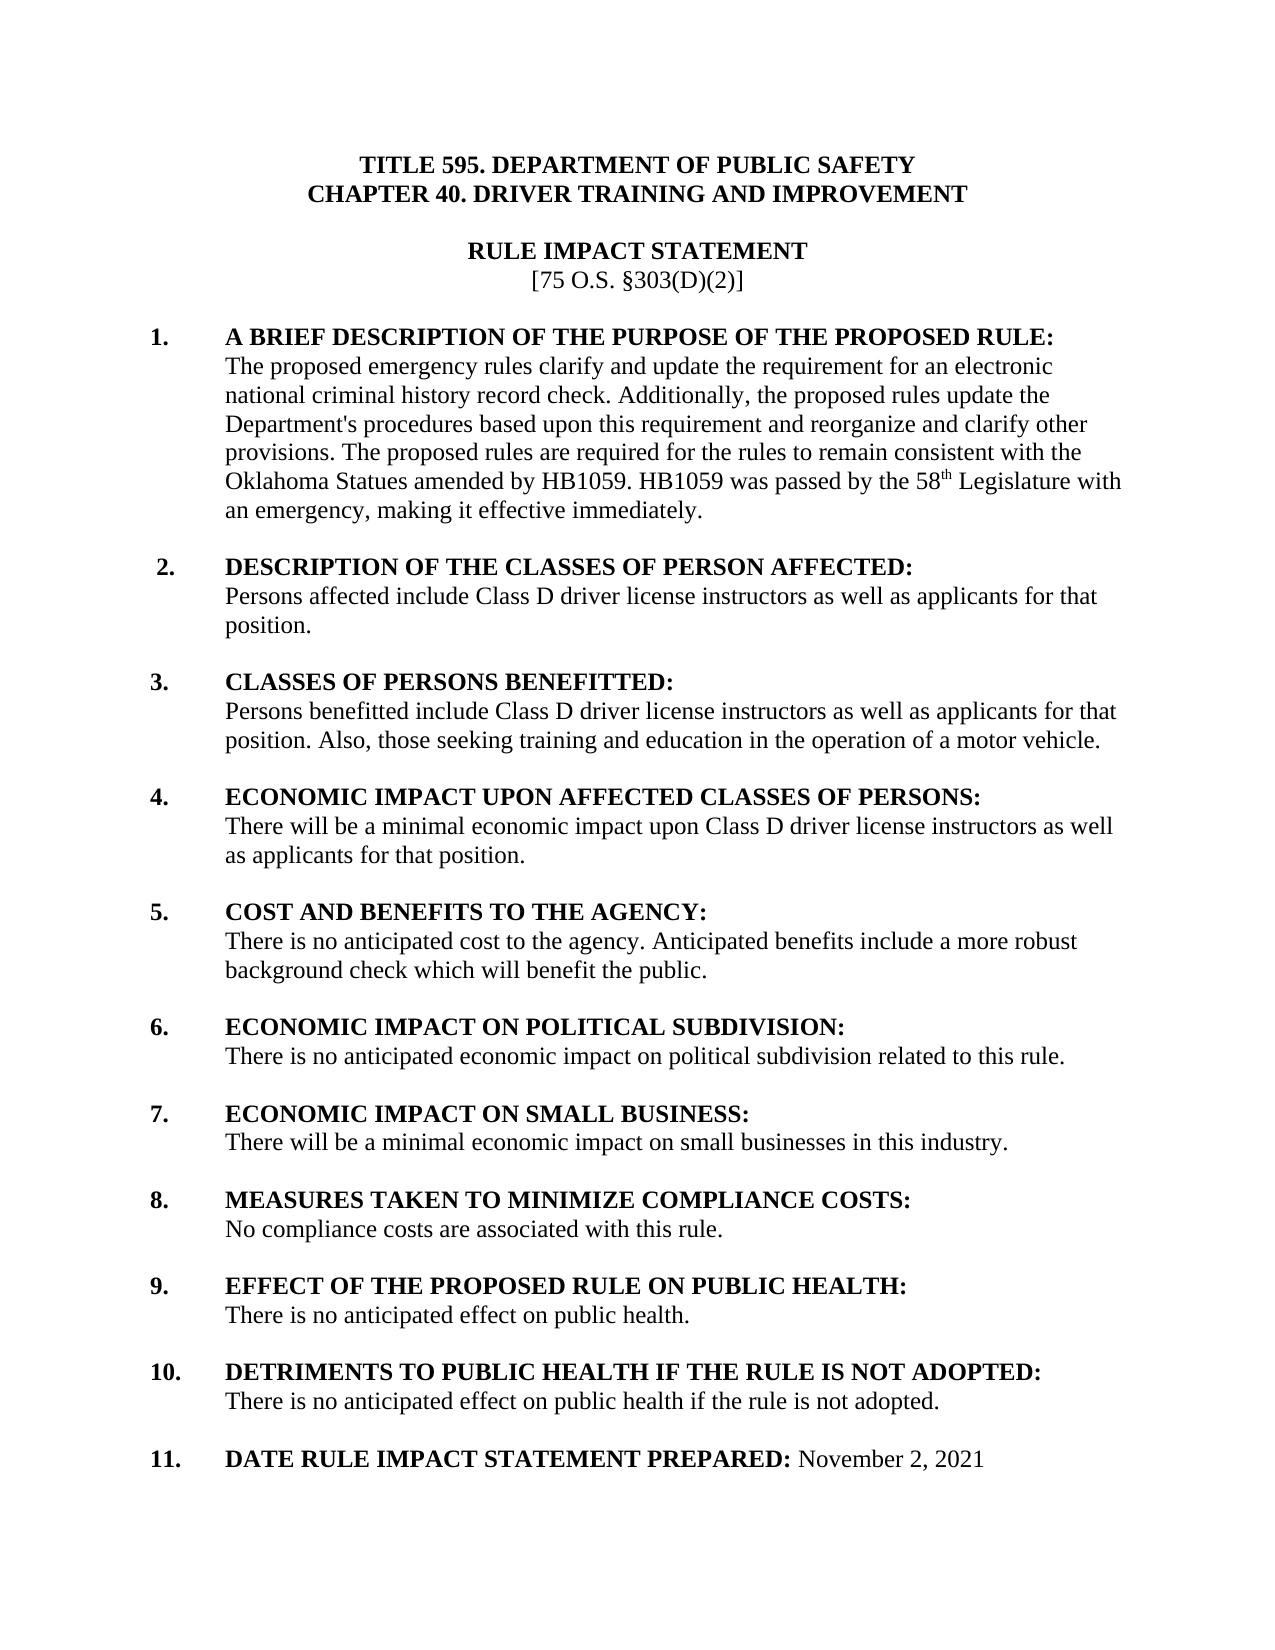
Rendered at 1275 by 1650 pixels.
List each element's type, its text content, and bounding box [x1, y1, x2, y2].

text 9. EFFECT OF THE PROPOSED RULE ON PUBLIC HEALTH: [150, 1271, 1125, 1300]
text 5. COST AND BENEFITS TO THE AGENCY: [150, 897, 1125, 926]
text Persons affected include Class D driver license instructors as well as applicants for that position. [225, 581, 1125, 639]
text CHAPTER 40. DRIVER TRAINING AND IMPROVEMENT [150, 179, 1125, 207]
text The proposed emergency rules clarify and update the requirement for an electronic national criminal history record check. Additionally, the proposed rules update the Department's procedures based upon this requirement and reorganize and clarify other provisions. The proposed rules are required for the rules to remain consistent with the Oklahoma Statues amended by HB1059. HB1059 was passed by the 58th Legislature with an emergency, making it effective immediately. [225, 351, 1125, 524]
text RULE IMPACT STATEMENT [150, 236, 1125, 265]
text 8. MEASURES TAKEN TO MINIMIZE COMPLIANCE COSTS: [150, 1185, 1125, 1214]
text [75 O.S. §303(D)(2)] [150, 265, 1125, 294]
text No compliance costs are associated with this rule. [150, 1214, 1125, 1242]
text 1. A BRIEF DESCRIPTION OF THE PURPOSE OF THE PROPOSED RULE: [150, 322, 1125, 351]
text There is no anticipated economic impact on political subdivision related to this rule. [150, 1041, 1125, 1070]
text There is no anticipated effect on public health. [150, 1300, 1125, 1329]
text There will be a minimal economic impact on small businesses in this industry. [225, 1127, 1125, 1156]
text There is no anticipated cost to the agency. Anticipated benefits include a more robust background check which will benefit the public. [225, 926, 1125, 984]
text 7. ECONOMIC IMPACT ON SMALL BUSINESS: [150, 1099, 1125, 1127]
text There is no anticipated effect on public health if the rule is not adopted. [150, 1386, 1125, 1415]
text There will be a minimal economic impact upon Class D driver license instructors as well as applicants for that position. [225, 811, 1125, 869]
text 4. ECONOMIC IMPACT UPON AFFECTED CLASSES OF PERSONS: [150, 782, 1125, 811]
text 3. CLASSES OF PERSONS BENEFITTED: [150, 667, 1125, 696]
text 11. DATE RULE IMPACT STATEMENT PREPARED: November 2, 2021 [150, 1444, 1125, 1472]
text 10. DETRIMENTS TO PUBLIC HEALTH IF THE RULE IS NOT ADOPTED: [150, 1357, 1125, 1386]
text 2. DESCRIPTION OF THE CLASSES OF PERSON AFFECTED: [150, 552, 1125, 581]
text Persons benefitted include Class D driver license instructors as well as applicants for that position. Also, those seeking training and education in the operation of a motor vehicle. [225, 696, 1125, 754]
text TITLE 595. DEPARTMENT OF PUBLIC SAFETY [150, 150, 1125, 179]
text 6. ECONOMIC IMPACT ON POLITICAL SUBDIVISION: [150, 1012, 1125, 1041]
